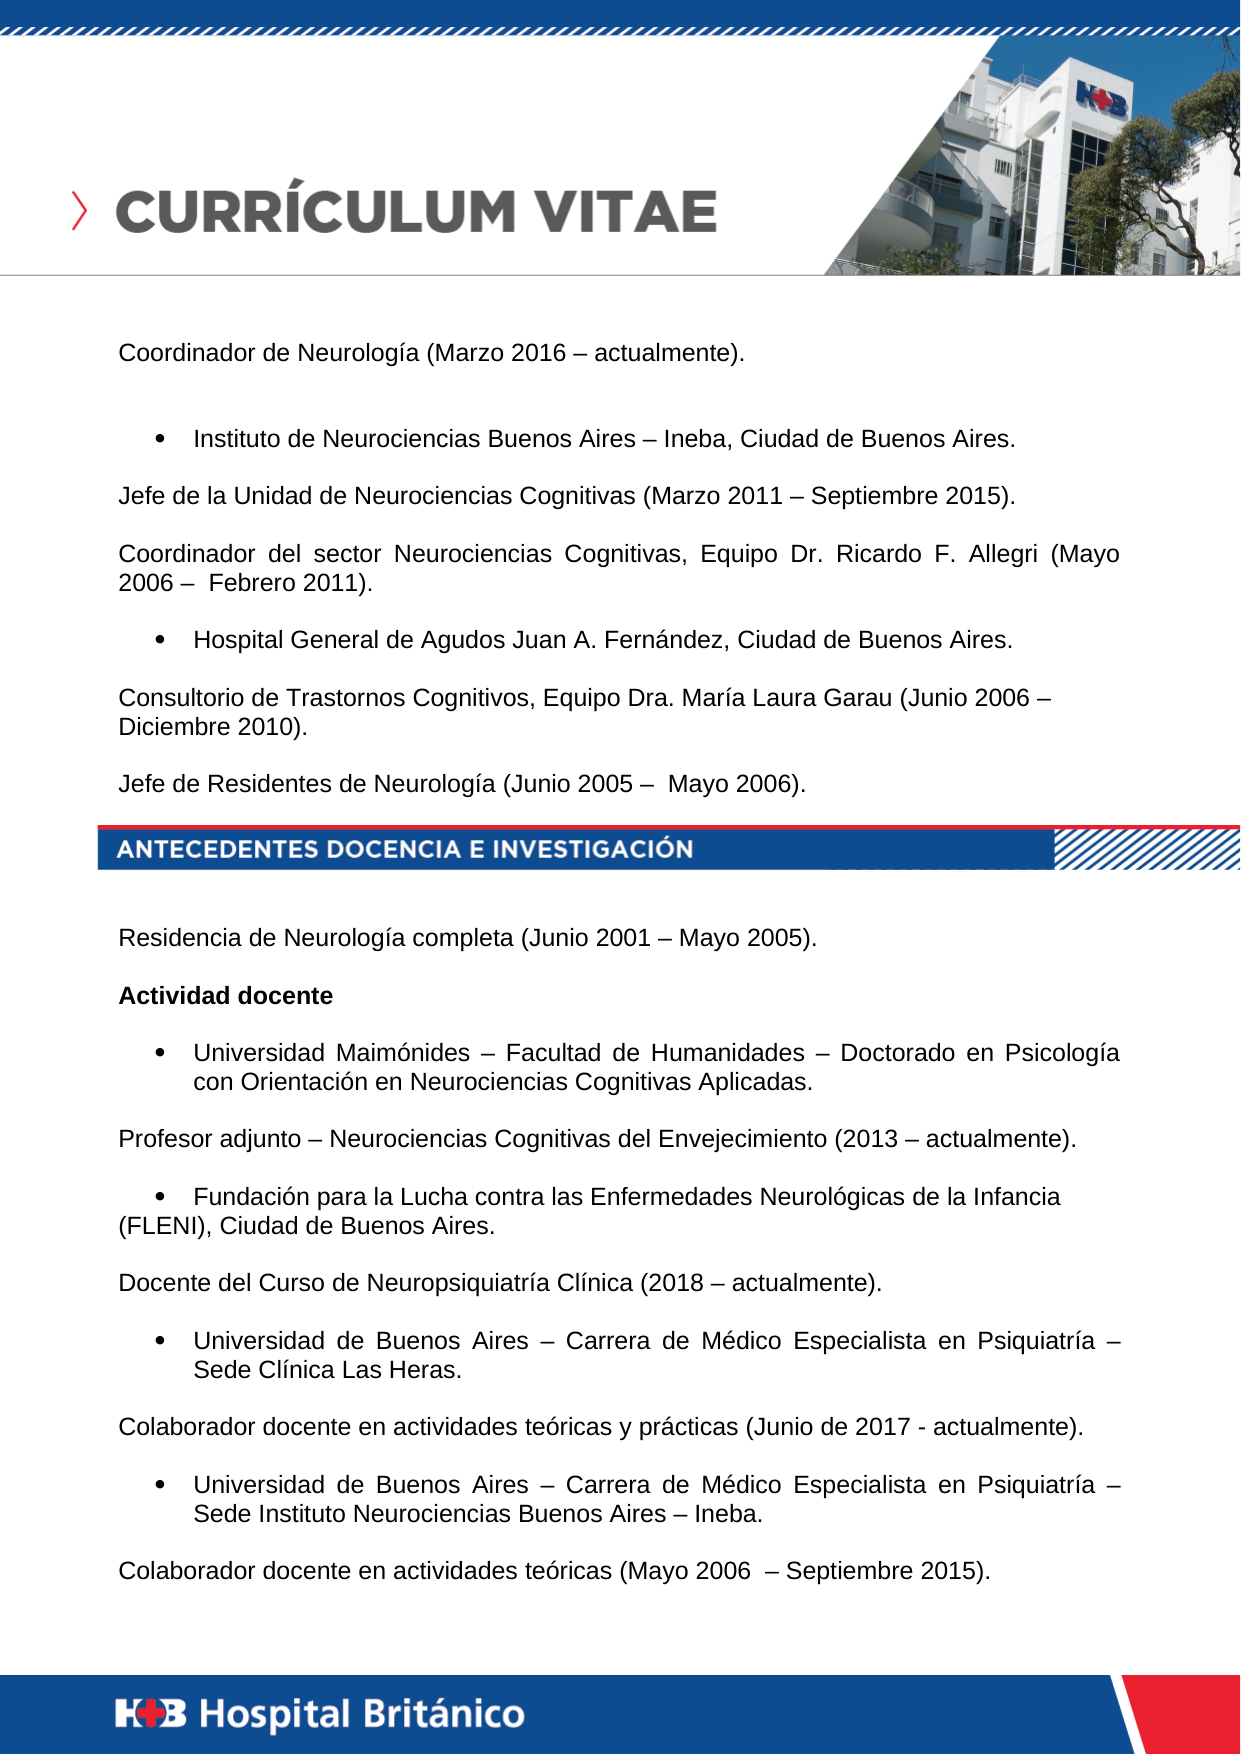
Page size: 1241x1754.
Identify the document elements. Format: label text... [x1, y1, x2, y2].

text Docente del Curso de Neuropsiquiatría Clínica (2018 – actualmente). [118, 1268, 1122, 1297]
text Jefe de Residentes de Neurología (Junio 2005 – Mayo 2006). [118, 769, 1122, 798]
picture [0, 825, 1241, 870]
text Consultorio de Trastornos Cognitivos, Equipo Dra. María Laura Garau (Junio 2006 – [118, 683, 1122, 711]
list Hospital General de Agudos Juan A. Fernández, Ciudad de Buenos Aires. [156, 625, 1122, 654]
text (FLENI), Ciudad de Buenos Aires. [118, 1211, 1122, 1239]
text Coordinador del sector Neurociencias Cognitivas, Equipo Dr. Ricardo F. Allegri (Mayo 2006 – Febrero 2011). [118, 539, 1122, 596]
text Diciembre 2010). [118, 711, 1122, 740]
text Residencia de Neurología completa (Junio 2001 – Mayo 2005). [118, 923, 1122, 952]
text Profesor adjunto – Neurociencias Cognitivas del Envejecimiento (2013 – actualmente). [118, 1124, 1122, 1153]
list Instituto de Neurociencias Buenos Aires – Ineba, Ciudad de Buenos Aires. [156, 424, 1122, 453]
list Universidad Maimónides – Facultad de Humanidades – Doctorado en Psicología con Orientación en Neurociencias Cognitivas Aplicadas. [156, 1038, 1122, 1096]
list Universidad de Buenos Aires – Carrera de Médico Especialista en Psiquiatría – Sede Instituto Neurociencias Buenos Aires – Ineba. [156, 1470, 1122, 1527]
text Actividad docente [118, 981, 1122, 1009]
picture [0, 0, 1241, 276]
text Colaborador docente en actividades teóricas (Mayo 2006 – Septiembre 2015). [118, 1556, 1122, 1585]
list Fundación para la Lucha contra las Enfermedades Neurológicas de la Infancia [156, 1182, 1122, 1211]
text Coordinador de Neurología (Marzo 2016 – actualmente). [118, 337, 1122, 366]
text Jefe de la Unidad de Neurociencias Cognitivas (Marzo 2011 – Septiembre 2015). [118, 481, 1122, 510]
picture [0, 1675, 1241, 1754]
text Colaborador docente en actividades teóricas y prácticas (Junio de 2017 - actualmente). [118, 1412, 1122, 1441]
list Universidad de Buenos Aires – Carrera de Médico Especialista en Psiquiatría – Sede Clínica Las Heras. [156, 1326, 1122, 1383]
